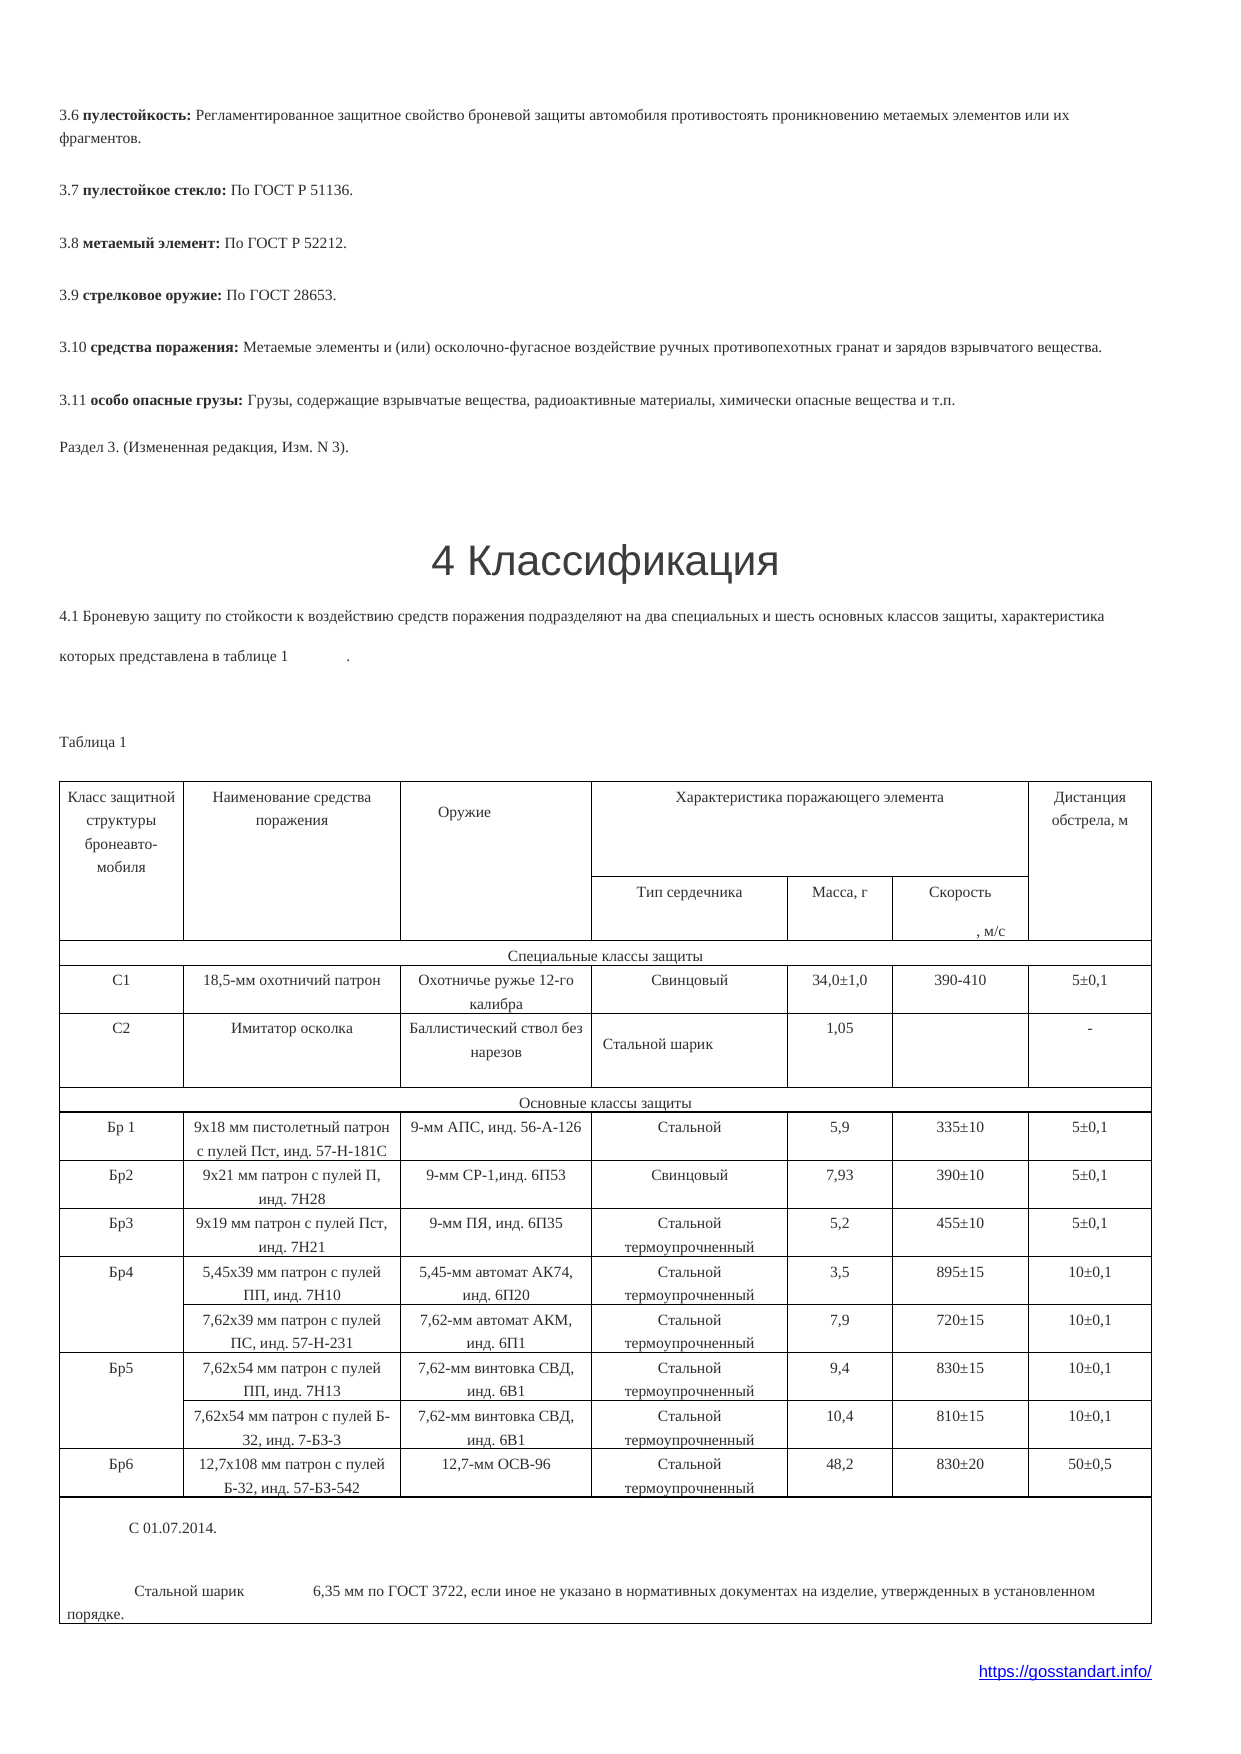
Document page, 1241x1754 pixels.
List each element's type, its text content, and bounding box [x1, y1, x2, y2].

table_cell 7,9 [788, 1305, 892, 1352]
table_cell 34,0±1,0 [788, 966, 892, 1013]
table_cell Свинцовый [592, 966, 787, 1013]
table_cell Класс защитной структуры бронеавто- мобиля [60, 782, 183, 876]
table_cell 7,62x54 мм патрон с пулей ПП, инд. 7Н13 [184, 1353, 400, 1400]
table_cell Бр4 [60, 1257, 183, 1304]
table_cell [60, 1400, 183, 1448]
table_cell Основные классы защиты [60, 1088, 1151, 1111]
table_cell Дистанция обстрела, м [1029, 782, 1151, 876]
table_cell 5±0,1 [1029, 1161, 1151, 1208]
table_cell 9x18 мм пистолетный патрон с пулей Пст, инд. 57-Н-181С [184, 1113, 400, 1159]
table_cell 3,5 [788, 1257, 892, 1304]
table_cell 7,62x54 мм патрон с пулей Б-32, инд. 7-БЗ-3 [184, 1401, 400, 1448]
table_cell 720±15 [893, 1305, 1028, 1352]
table_cell Стальной термоупрочненный [592, 1209, 787, 1256]
table_cell 1,05 [788, 1014, 892, 1087]
table_cell 7,62-мм винтовка СВД, инд. 6В1 [401, 1401, 591, 1448]
table_cell 5,2 [788, 1209, 892, 1256]
table_cell 18,5-мм охотничий патрон [184, 966, 400, 1013]
table_cell Наименование средства поражения [184, 782, 400, 876]
table_cell Характеристика поражающего элемента [592, 782, 1028, 876]
table_cell 5±0,1 [1029, 1209, 1151, 1256]
table_cell Бр5 [60, 1353, 183, 1400]
text 3.9 стрелковое оружие: По ГОСТ 28653. [59, 280, 1152, 332]
table_cell 12,7-мм ОСВ-96 [401, 1449, 591, 1496]
table_cell С1 [60, 966, 183, 1013]
table_cell Стальной [592, 1113, 787, 1159]
text 3.10 средства поражения: Метаемые элементы и (или) осколочно-фугасное воздействие ручных противопехотных гранат и зарядов взрывчатого вещества. [59, 332, 1152, 385]
table_cell 455±10 [893, 1209, 1028, 1256]
subtitle 4 Классификация [59, 536, 1152, 585]
table_cell Имитатор осколка [184, 1014, 400, 1087]
table_cell 7,62-мм винтовка СВД, инд. 6В1 [401, 1353, 591, 1400]
table_cell Стальной термоупрочненный [592, 1257, 787, 1304]
table_cell 390-410 [893, 966, 1028, 1013]
table_cell 10,4 [788, 1401, 892, 1448]
table_cell С2 [60, 1014, 183, 1087]
table_cell 895±15 [893, 1257, 1028, 1304]
table_cell 48,2 [788, 1449, 892, 1496]
table_cell Бр 1 [60, 1113, 183, 1159]
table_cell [60, 1498, 1151, 1623]
table_cell Бр6 [60, 1449, 183, 1496]
table_cell 9-мм ПЯ, инд. 6П35 [401, 1209, 591, 1256]
table_cell 5,45-мм автомат АК74, инд. 6П20 [401, 1257, 591, 1304]
table_cell [1029, 876, 1151, 940]
table_cell 810±15 [893, 1401, 1028, 1448]
table_cell [60, 876, 183, 940]
table_cell 7,62x39 мм патрон с пулей ПС, инд. 57-Н-231 [184, 1305, 400, 1352]
table_cell Стальной термоупрочненный [592, 1305, 787, 1352]
table_cell 390±10 [893, 1161, 1028, 1208]
table_cell - [1029, 1014, 1151, 1087]
table_cell [60, 1304, 183, 1352]
table_cell 7,62-мм автомат АКМ, инд. 6П1 [401, 1305, 591, 1352]
text 3.7 пулестойкое стекло: По ГОСТ Р 51136. [59, 176, 1152, 228]
table_cell Тип сердечника [592, 877, 787, 940]
table_cell 9x19 мм патрон с пулей Пст, инд. 7Н21 [184, 1209, 400, 1256]
table_cell [893, 1014, 1028, 1087]
table_cell Масса, г [788, 877, 892, 940]
table_cell 7,93 [788, 1161, 892, 1208]
table_cell Специальные классы защиты [60, 941, 1151, 964]
text 3.11 особо опасные грузы: Грузы, содержащие взрывчатые вещества, радиоактивные материалы, химически опасные вещества и т.п. Раздел 3. (Измененная редакция, Изм. N 3). [59, 385, 1152, 508]
text 3.8 метаемый элемент: По ГОСТ Р 52212. [59, 228, 1152, 280]
table_cell Стальной шарик [592, 1014, 787, 1087]
table_cell 5,9 [788, 1113, 892, 1159]
table_cell Свинцовый [592, 1161, 787, 1208]
table_cell Оружие [401, 782, 591, 876]
table_cell 50±0,5 [1029, 1449, 1151, 1496]
table_cell Бр3 [60, 1209, 183, 1256]
table_cell [401, 876, 591, 940]
table_cell Стальной термоупрочненный [592, 1401, 787, 1448]
table_cell 5±0,1 [1029, 1113, 1151, 1159]
table_cell 10±0,1 [1029, 1401, 1151, 1448]
table_cell 335±10 [893, 1113, 1028, 1159]
table_cell Бр2 [60, 1161, 183, 1208]
table_cell Скорость, м/с [893, 877, 1028, 940]
table_cell 10±0,1 [1029, 1257, 1151, 1304]
table_cell 830±20 [893, 1449, 1028, 1496]
table_cell 9,4 [788, 1353, 892, 1400]
table_cell 5±0,1 [1029, 966, 1151, 1013]
table_cell 9x21 мм патрон с пулей П, инд. 7Н28 [184, 1161, 400, 1208]
table_cell Охотничье ружье 12-го калибра [401, 966, 591, 1013]
table_cell 12,7x108 мм патрон с пулей Б-32, инд. 57-БЗ-542 [184, 1449, 400, 1496]
text 3.6 пулестойкость: Регламентированное защитное свойство броневой защиты автомобиля противостоять проникновению метаемых элементов или их фрагментов. [59, 100, 1152, 176]
table_cell Баллистический ствол без нарезов [401, 1014, 591, 1087]
table_cell 10±0,1 [1029, 1353, 1151, 1400]
table_cell Стальной термоупрочненный [592, 1449, 787, 1496]
table_cell Стальной термоупрочненный [592, 1353, 787, 1400]
table_cell 10±0,1 [1029, 1305, 1151, 1352]
table_cell 9-мм АПС, инд. 56-А-126 [401, 1113, 591, 1159]
table_cell 830±15 [893, 1353, 1028, 1400]
table_cell [184, 876, 400, 940]
text 4.1 Броневую защиту по стойкости к воздействию средств поражения подразделяют на два специальных и шесть основных классов защиты, характеристика которых представлена в таблице 1. Таблица 1 [59, 601, 1152, 779]
table_cell 5,45x39 мм патрон с пулей ПП, инд. 7Н10 [184, 1257, 400, 1304]
table_cell 9-мм СР-1,инд. 6П53 [401, 1161, 591, 1208]
